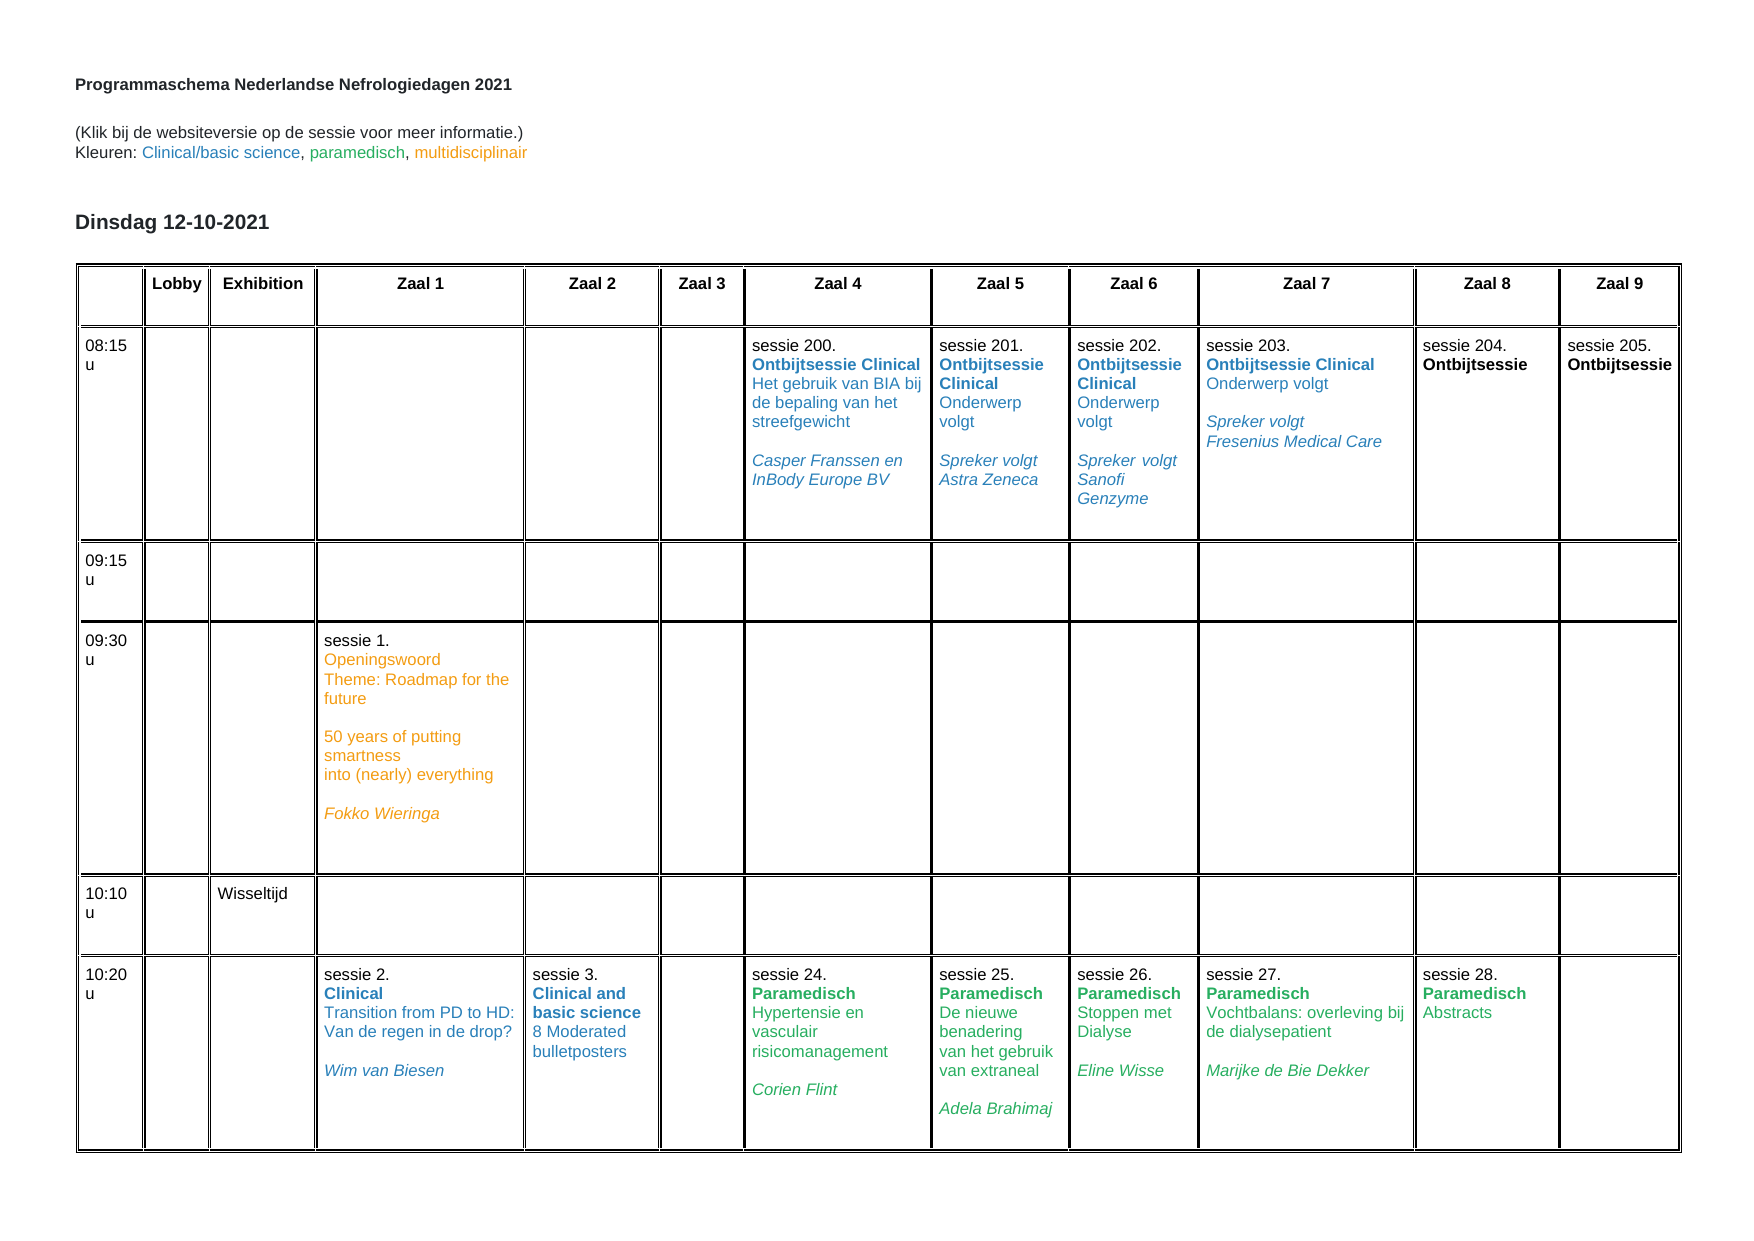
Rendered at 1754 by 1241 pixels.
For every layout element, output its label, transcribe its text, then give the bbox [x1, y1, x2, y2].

table_header Zaal 1 [316, 267, 525, 324]
table_header Zaal 6 [1069, 267, 1198, 324]
text Kleuren: Clinical/basic science, paramedisch, multidisciplinair [75, 142, 1679, 162]
table_cell [746, 877, 930, 954]
table_cell 09:15u [79, 539, 142, 620]
table_header Lobby [144, 267, 209, 324]
table_cell [1417, 623, 1558, 873]
table_cell [526, 543, 658, 620]
table_cell [1071, 877, 1197, 954]
table_cell [318, 877, 523, 954]
table_header Zaal 7 [1198, 265, 1415, 324]
table_cell [526, 877, 658, 954]
table_cell sessie 200. Ontbijtsessie Clinical Het gebruik van BIA bij de bepaling van het streefgewicht Casper Franssen en InBody Europe BV [746, 328, 930, 539]
table_cell [146, 543, 208, 620]
table_cell 09:30u [79, 620, 142, 873]
table_cell [933, 623, 1068, 873]
table_cell [318, 543, 523, 620]
text Dinsdag 12-10-2021 [75, 210, 1679, 234]
table_cell [146, 328, 208, 539]
table_cell 10:20u [77, 954, 144, 1149]
table_cell [211, 328, 314, 539]
table_cell [933, 543, 1068, 620]
table_cell sessie 26. Paramedisch Stoppen met Dialyse Eline Wisse [1069, 957, 1198, 1149]
table_cell [1561, 873, 1679, 954]
table_header Zaal 9 [1559, 267, 1678, 324]
table_cell [211, 623, 314, 873]
table_cell [210, 954, 316, 1149]
table_header Zaal 3 [660, 265, 744, 324]
table_cell [662, 877, 743, 954]
table_cell sessie 28. Paramedisch Abstracts [1415, 957, 1559, 1149]
table_cell [146, 623, 208, 873]
table_header Zaal 5 [931, 265, 1069, 324]
table_header Exhibition [210, 265, 316, 324]
table_cell [1417, 543, 1558, 620]
table_cell [662, 328, 743, 539]
table_cell 08:15u [79, 325, 142, 539]
table_cell sessie 3. Clinical and basic science 8 Moderated bulletposters [525, 954, 660, 1149]
table_cell sessie 24. Paramedisch Hypertensie en vasculair risicomanagement Corien Flint [744, 957, 931, 1149]
table_cell [1561, 620, 1678, 873]
table_cell [660, 957, 744, 1149]
table_cell [146, 877, 208, 954]
text Programmaschema Nederlandse Nefrologiedagen 2021 [75, 75, 1679, 94]
table_header Zaal 8 [1415, 267, 1559, 324]
table_cell sessie 2. Clinical Transition from PD to HD: Van de regen in de drop? Wim van Biesen [316, 957, 525, 1149]
table_cell [1559, 954, 1680, 1149]
table_cell Wisseltijd [211, 877, 314, 954]
table_cell [526, 623, 658, 873]
table_cell [746, 623, 930, 873]
table_cell sessie 205. Ontbijtsessie [1561, 325, 1679, 539]
table_cell [144, 957, 209, 1149]
text (Klik bij de websiteversie op de sessie voor meer informatie.) [75, 123, 1679, 142]
table_cell [318, 328, 523, 539]
table_cell [1200, 543, 1413, 620]
table_header Zaal 2 [525, 265, 660, 324]
table_cell [1561, 539, 1679, 620]
table_cell [1071, 623, 1197, 873]
table_cell sessie 25. Paramedisch De nieuwe benadering van het gebruik van extraneal Adela Brahimaj [931, 957, 1069, 1149]
table_cell sessie 202. Ontbijtsessie Clinical Onderwerp volgt Spreker volgt Sanofi Genzyme [1071, 328, 1197, 539]
table_cell [1417, 877, 1558, 954]
table_cell [662, 623, 743, 873]
table_header [79, 265, 144, 324]
table_cell [933, 877, 1068, 954]
table_cell sessie 1. Openingswoord Theme: Roadmap for the future 50 years of putting smartness into (nearly) everything Fokko Wieringa [318, 623, 523, 873]
table_cell [526, 328, 658, 539]
table_cell [1200, 623, 1413, 873]
table_cell sessie 201. Ontbijtsessie Clinical Onderwerp volgt Spreker volgt Astra Zeneca [933, 328, 1068, 539]
table_cell [746, 543, 930, 620]
table_cell [1200, 877, 1413, 954]
table_cell 10:10u [79, 873, 142, 954]
table_cell [1071, 543, 1197, 620]
table_cell sessie 27. Paramedisch Vochtbalans: overleving bij de dialysepatient Marijke de Bie Dekker [1198, 954, 1415, 1149]
table_header Zaal 4 [744, 267, 931, 324]
table_cell [662, 543, 743, 620]
table_cell sessie 203. Ontbijtsessie Clinical Onderwerp volgt Spreker volgt Fresenius Medical Care [1200, 328, 1413, 539]
table_cell [211, 543, 314, 620]
table_cell sessie 204. Ontbijtsessie [1417, 328, 1558, 539]
